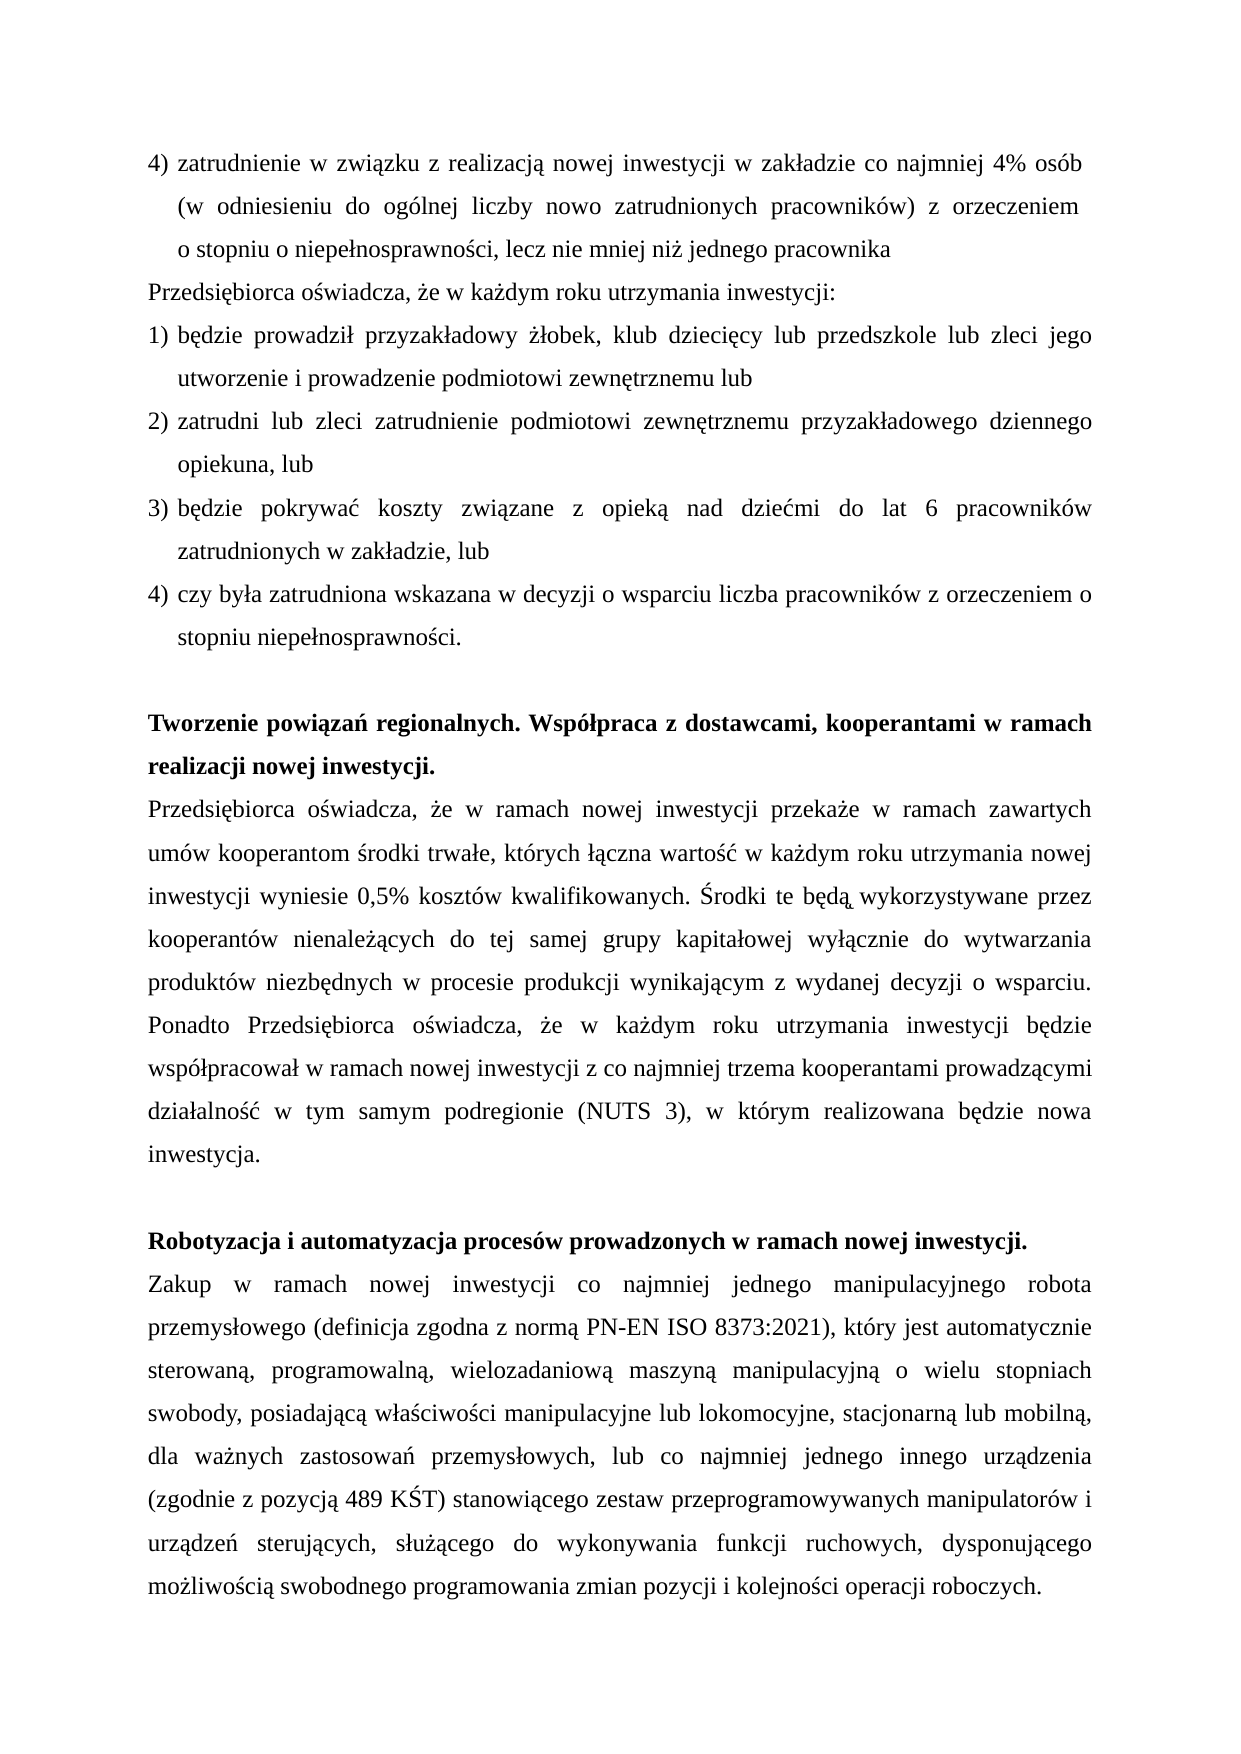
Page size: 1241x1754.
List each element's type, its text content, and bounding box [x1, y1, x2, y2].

text Przedsiębiorca oświadcza, że w każdym roku utrzymania inwestycji: [148, 277, 1093, 306]
list czy była zatrudniona wskazana w decyzji o wsparciu liczba pracowników z orzeczeniem o stopniu niepełnosprawności. [148, 579, 1093, 651]
list zatrudni lub zleci zatrudnienie podmiotowi zewnętrznemu przyzakładowego dziennego opiekuna, lub [148, 406, 1093, 478]
text Przedsiębiorca oświadcza, że w ramach nowej inwestycji przekaże w ramach zawartych umów kooperantom środki trwałe, których łączna wartość w każdym roku utrzymania nowej inwestycji wyniesie 0,5% kosztów kwalifikowanych. Środki te będą̨ wykorzystywane przez kooperantów nienależących do tej samej grupy kapitałowej wyłącznie do wytwarzania produktów niezbędnych w procesie produkcji wynikającym z wydanej decyzji o wsparciu. Ponadto Przedsiębiorca oświadcza, że w każdym roku utrzymania inwestycji będzie współpracował w ramach nowej inwestycji z co najmniej trzema kooperantami prowadzącymi działalność w tym samym podregionie (NUTS 3), w którym realizowana będzie nowa inwestycja. [148, 794, 1093, 1168]
text Tworzenie powiązań regionalnych. Współpraca z dostawcami, kooperantami w ramach realizacji nowej inwestycji. [148, 708, 1093, 780]
text Zakup w ramach nowej inwestycji co najmniej jednego manipulacyjnego robota przemysłowego (definicja zgodna z normą PN-EN ISO 8373:2021), który jest automatycznie sterowaną, programowalną, wielozadaniową maszyną manipulacyjną o wielu stopniach swobody, posiadającą właściwości manipulacyjne lub lokomocyjne, stacjonarną lub mobilną, dla ważnych zastosowań przemysłowych, lub co najmniej jednego innego urządzenia (zgodnie z pozycją 489 KŚT) stanowiącego zestaw przeprogramowywanych manipulatorów i urządzeń sterujących, służącego do wykonywania funkcji ruchowych, dysponującego możliwością swobodnego programowania zmian pozycji i kolejności operacji roboczych. [148, 1269, 1093, 1599]
list zatrudnienie w związku z realizacją nowej inwestycji w zakładzie co najmniej 4% osób (w odniesieniu do ogólnej liczby nowo zatrudnionych pracowników) z orzeczeniem o stopniu o niepełnosprawności, lecz nie mniej niż jednego pracownika [148, 148, 1093, 263]
list będzie pokrywać koszty związane z opieką nad dziećmi do lat 6 pracowników zatrudnionych w zakładzie, lub [148, 493, 1093, 564]
list będzie prowadził przyzakładowy żłobek, klub dziecięcy lub przedszkole lub zleci jego utworzenie i prowadzenie podmiotowi zewnętrznemu lub [148, 320, 1093, 392]
text Robotyzacja i automatyzacja procesów prowadzonych w ramach nowej inwestycji. [148, 1226, 1093, 1254]
